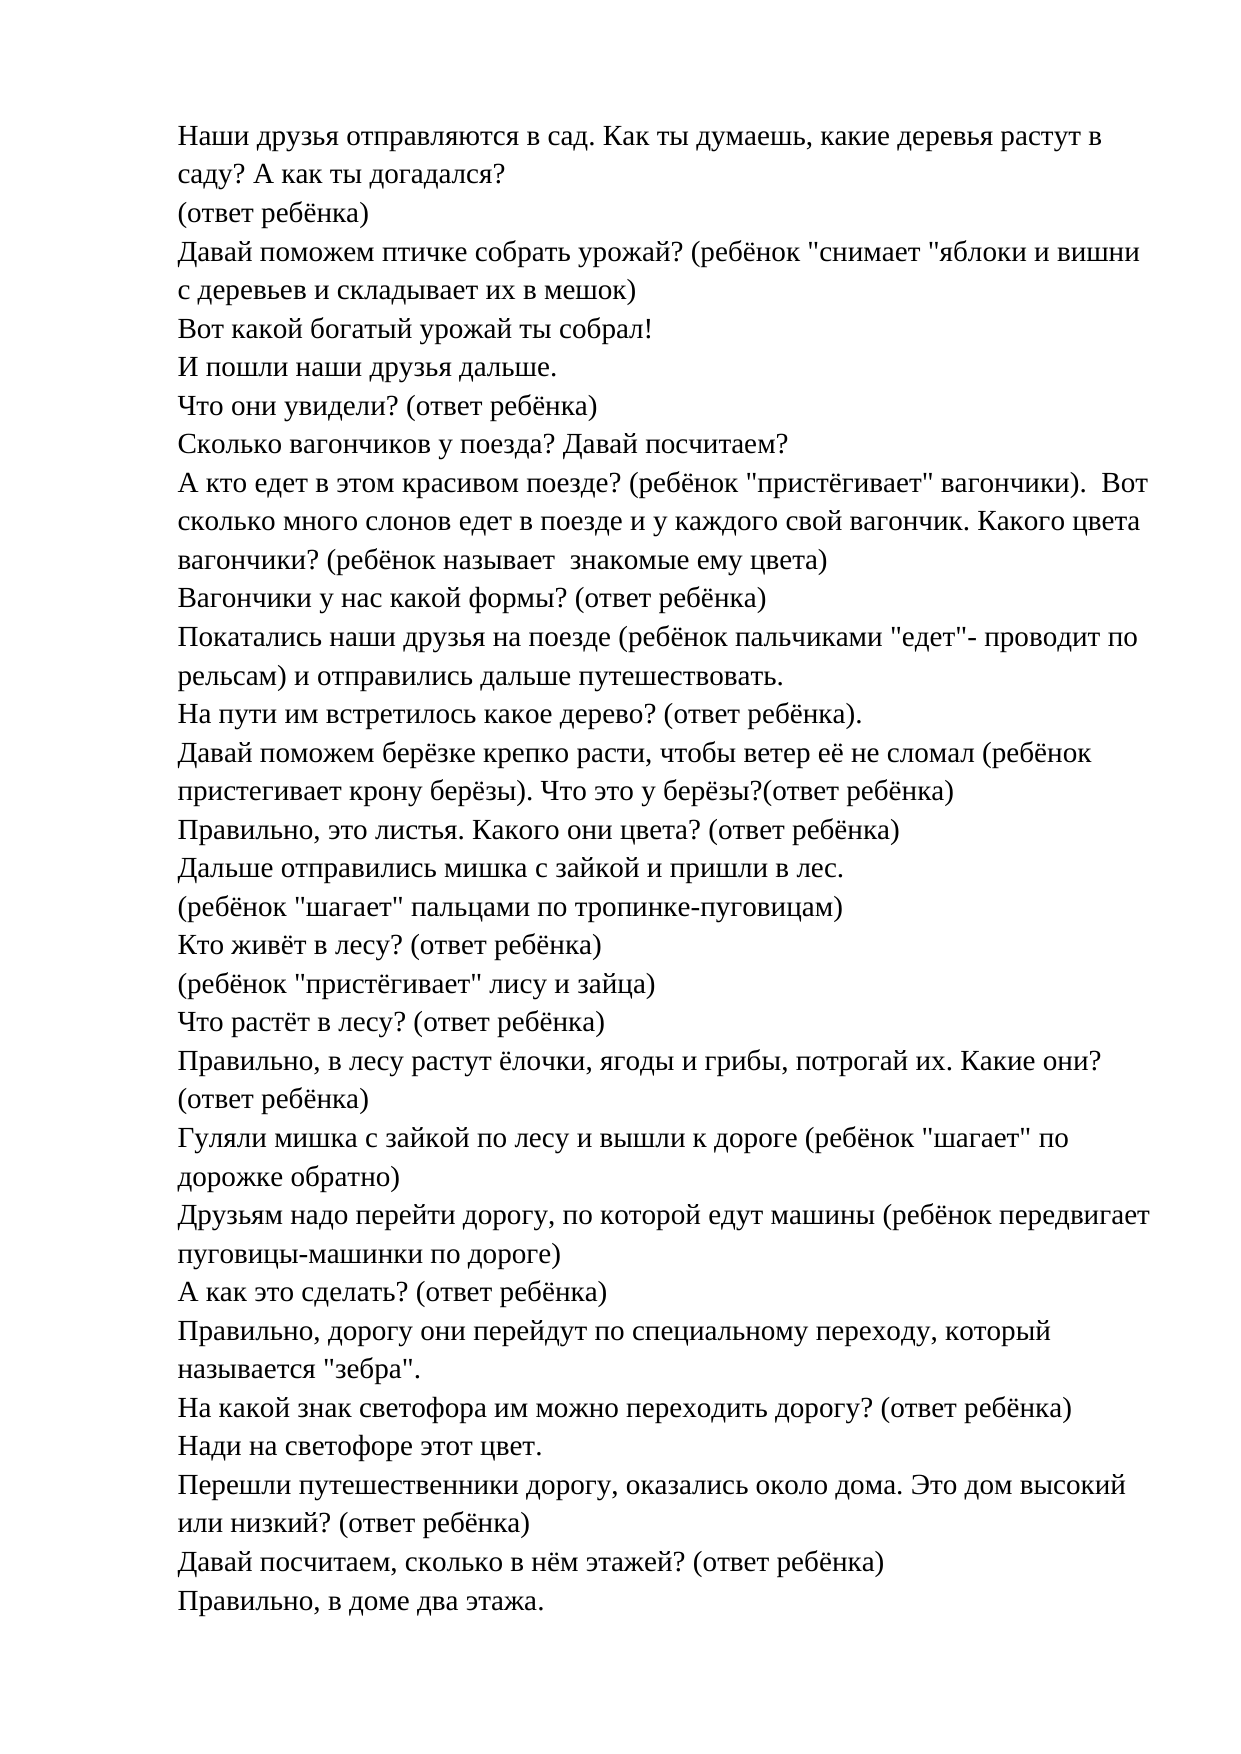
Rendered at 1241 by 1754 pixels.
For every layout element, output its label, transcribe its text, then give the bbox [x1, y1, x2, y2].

text Что растёт в лесу? (ответ ребёнка) [177, 1004, 1152, 1038]
text Давай поможем берёзке крепко расти, чтобы ветер её не сломал (ребёнок пристегивает крону берёзы). Что это у берёзы?(ответ ребёнка) [177, 735, 1152, 807]
text А кто едет в этом красивом поезде? (ребёнок "пристёгивает" вагончики). Вот сколько много слонов едет в поезде и у каждого свой вагончик. Какого цвета вагончики? (ребёнок называет знакомые ему цвета) [177, 465, 1152, 576]
text Покатались наши друзья на поезде (ребёнок пальчиками "едет"- проводит по рельсам) и отправились дальше путешествовать. [177, 619, 1152, 691]
text Давай поможем птичке собрать урожай? (ребёнок "снимает "яблоки и вишни с деревьев и складывает их в мешок) [177, 234, 1152, 306]
text Дальше отправились мишка с зайкой и пришли в лес. [177, 850, 1152, 884]
text Что они увидели? (ответ ребёнка) [177, 388, 1152, 421]
text Кто живёт в лесу? (ответ ребёнка) [177, 927, 1152, 961]
text На какой знак светофора им можно переходить дорогу? (ответ ребёнка) [177, 1390, 1152, 1423]
text (ребёнок "шагает" пальцами по тропинке-пуговицам) [177, 889, 1152, 922]
text (ответ ребёнка) [177, 195, 1152, 229]
text Нади на светофоре этот цвет. [177, 1428, 1152, 1462]
text Перешли путешественники дорогу, оказались около дома. Это дом высокий или низкий? (ответ ребёнка) [177, 1467, 1152, 1539]
text Правильно, дорогу они перейдут по специальному переходу, который называется "зебра". [177, 1313, 1152, 1385]
text На пути им встретилось какое дерево? (ответ ребёнка). [177, 696, 1152, 730]
text Правильно, в доме два этажа. [177, 1583, 1152, 1616]
text Гуляли мишка с зайкой по лесу и вышли к дороге (ребёнок "шагает" по дорожке обратно) [177, 1120, 1152, 1192]
text А как это сделать? (ответ ребёнка) [177, 1274, 1152, 1308]
text Друзьям надо перейти дорогу, по которой едут машины (ребёнок передвигает пуговицы-машинки по дороге) [177, 1197, 1152, 1269]
text Правильно, это листья. Какого они цвета? (ответ ребёнка) [177, 812, 1152, 845]
text Вагончики у нас какой формы? (ответ ребёнка) [177, 581, 1152, 614]
text Сколько вагончиков у поезда? Давай посчитаем? [177, 426, 1152, 460]
text Вот какой богатый урожай ты собрал! [177, 311, 1152, 344]
text (ребёнок "пристёгивает" лису и зайца) [177, 966, 1152, 999]
text Правильно, в лесу растут ёлочки, ягоды и грибы, потрогай их. Какие они? (ответ ребёнка) [177, 1043, 1152, 1115]
text Давай посчитаем, сколько в нём этажей? (ответ ребёнка) [177, 1544, 1152, 1578]
text И пошли наши друзья дальше. [177, 349, 1152, 383]
text Наши друзья отправляются в сад. Как ты думаешь, какие деревья растут в саду? А как ты догадался? [177, 118, 1152, 190]
